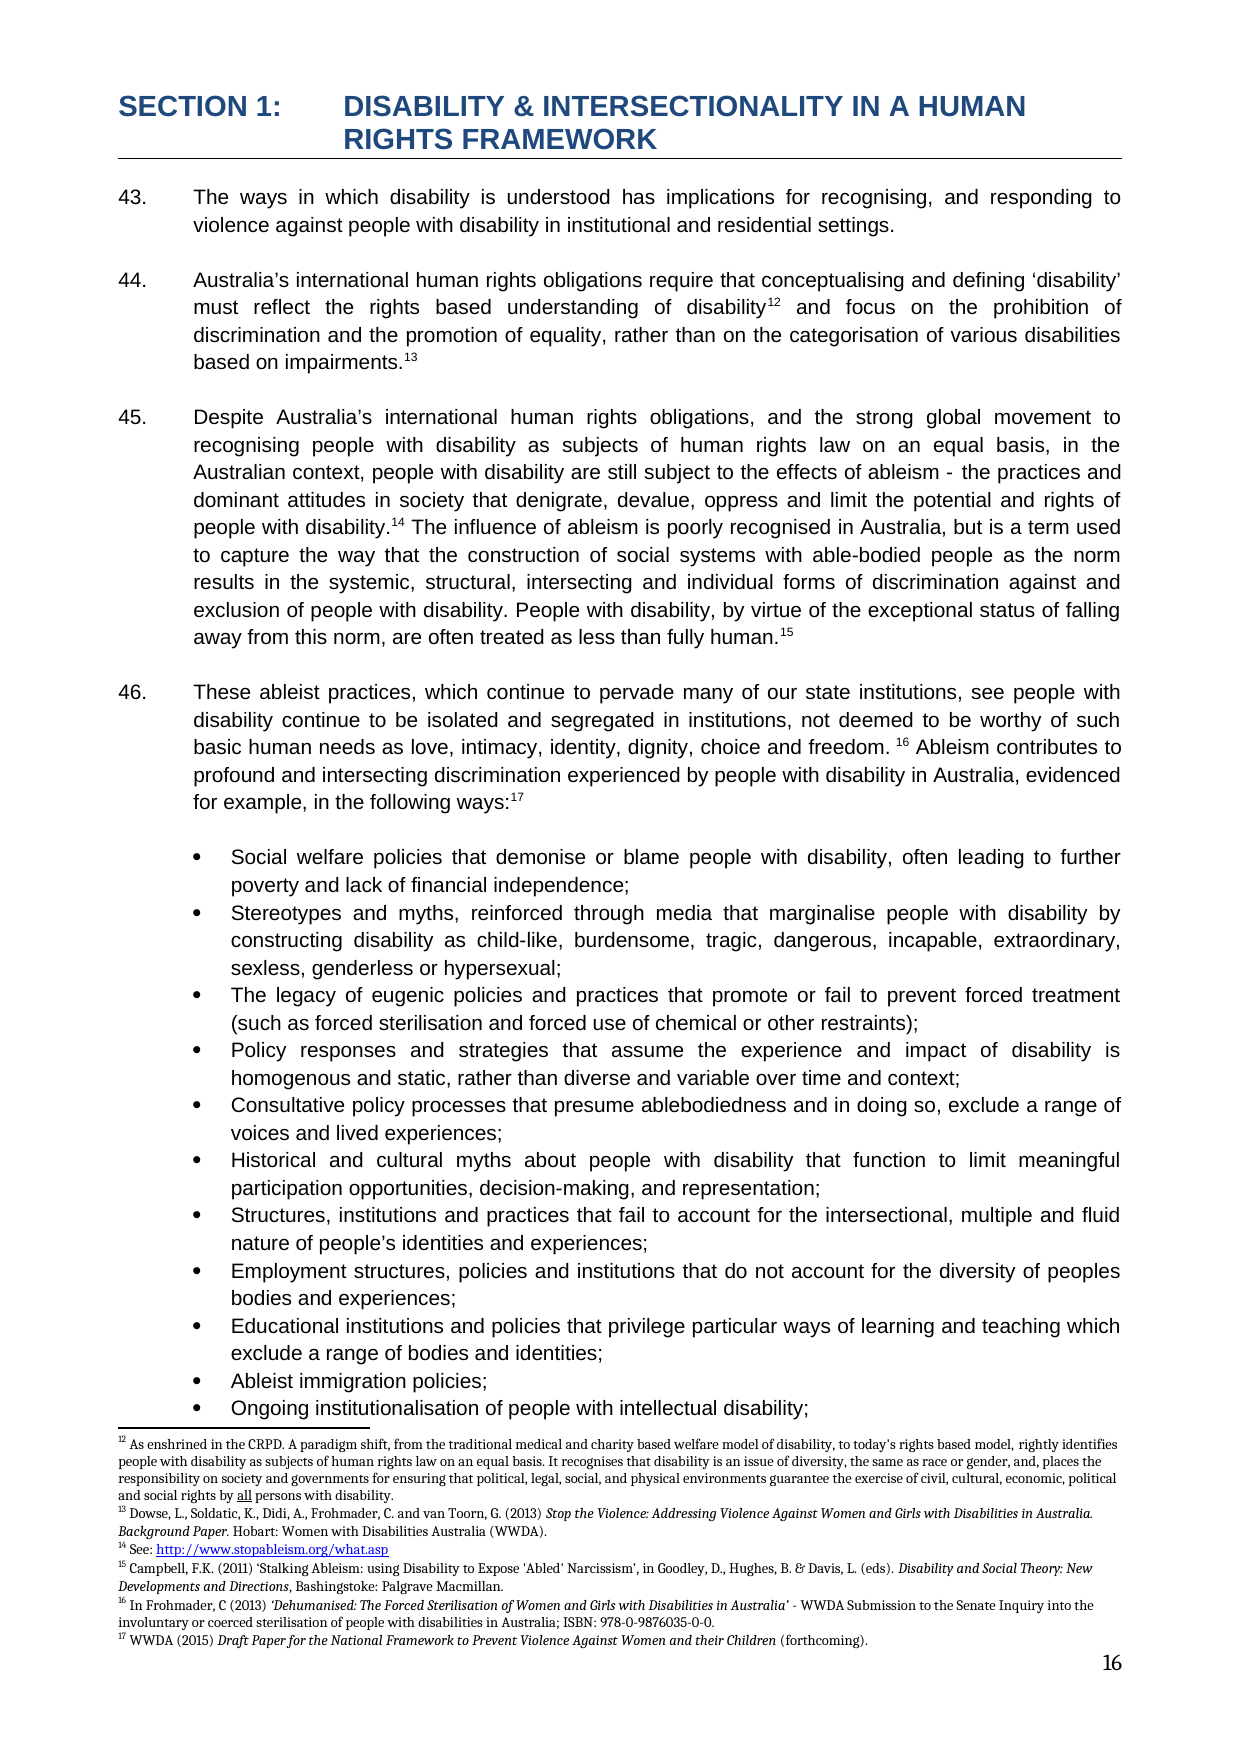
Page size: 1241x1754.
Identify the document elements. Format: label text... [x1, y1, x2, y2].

text 44. Australia’s international human rights obligations require that conceptualising and defining ‘disability’ must reflect the rights based understanding of disability and focus on the prohibition of discrimination and the promotion of equality, rather than on the categorisation of various disabilities based on impairments. [118, 268, 1122, 374]
list Stereotypes and myths, reinforced through media that marginalise people with disability by constructing disability as child-like, burdensome, tragic, dangerous, incapable, extraordinary, sexless, genderless or hypersexual; [193, 900, 1122, 979]
text SECTION 1: DISABILITY & INTERSECTIONALITY IN A HUMAN RIGHTS FRAMEWORK [118, 89, 1122, 158]
list Educational institutions and policies that privilege particular ways of learning and teaching which exclude a range of bodies and identities; [193, 1313, 1122, 1365]
list The legacy of eugenic policies and practices that promote or fail to prevent forced treatment (such as forced sterilisation and forced use of chemical or other restraints); [193, 983, 1122, 1034]
list Structures, institutions and practices that fail to account for the intersectional, multiple and fluid nature of people’s identities and experiences; [193, 1203, 1122, 1255]
list Consultative policy processes that presume ablebodiedness and in doing so, exclude a range of voices and lived experiences; [193, 1093, 1122, 1145]
list Ableist immigration policies; [193, 1369, 1122, 1393]
text 46. These ableist practices, which continue to pervade many of our state institutions, see people with disability continue to be isolated and segregated in institutions, not deemed to be worthy of such basic human needs as love, intimacy, identity, dignity, choice and freedom. Ableism contributes to profound and intersecting discrimination experienced by people with disability in Australia, evidenced for example, in the following ways: [118, 680, 1122, 814]
text 43. The ways in which disability is understood has implications for recognising, and responding to violence against people with disability in institutional and residential settings. [118, 185, 1122, 237]
list Historical and cultural myths about people with disability that function to limit meaningful participation opportunities, decision-making, and representation; [193, 1148, 1122, 1200]
list Social welfare policies that demonise or blame people with disability, often leading to further poverty and lack of financial independence; [193, 845, 1122, 897]
list Employment structures, policies and institutions that do not account for the diversity of peoples bodies and experiences; [193, 1258, 1122, 1310]
list Ongoing institutionalisation of people with intellectual disability; [193, 1396, 1122, 1420]
list Policy responses and strategies that assume the experience and impact of disability is homogenous and static, rather than diverse and variable over time and context; [193, 1038, 1122, 1089]
text 45. Despite Australia’s international human rights obligations, and the strong global movement to recognising people with disability as subjects of human rights law on an equal basis, in the Australian context, people with disability are still subject to the effects of ableism - the practices and dominant attitudes in society that denigrate, devalue, oppress and limit the potential and rights of people with disability. The influence of ableism is poorly recognised in Australia, but is a term used to capture the way that the construction of social systems with able-bodied people as the norm results in the systemic, structural, intersecting and individual forms of discrimination against and exclusion of people with disability. People with disability, by virtue of the exceptional status of falling away from this norm, are often treated as less than fully human. [118, 405, 1122, 649]
